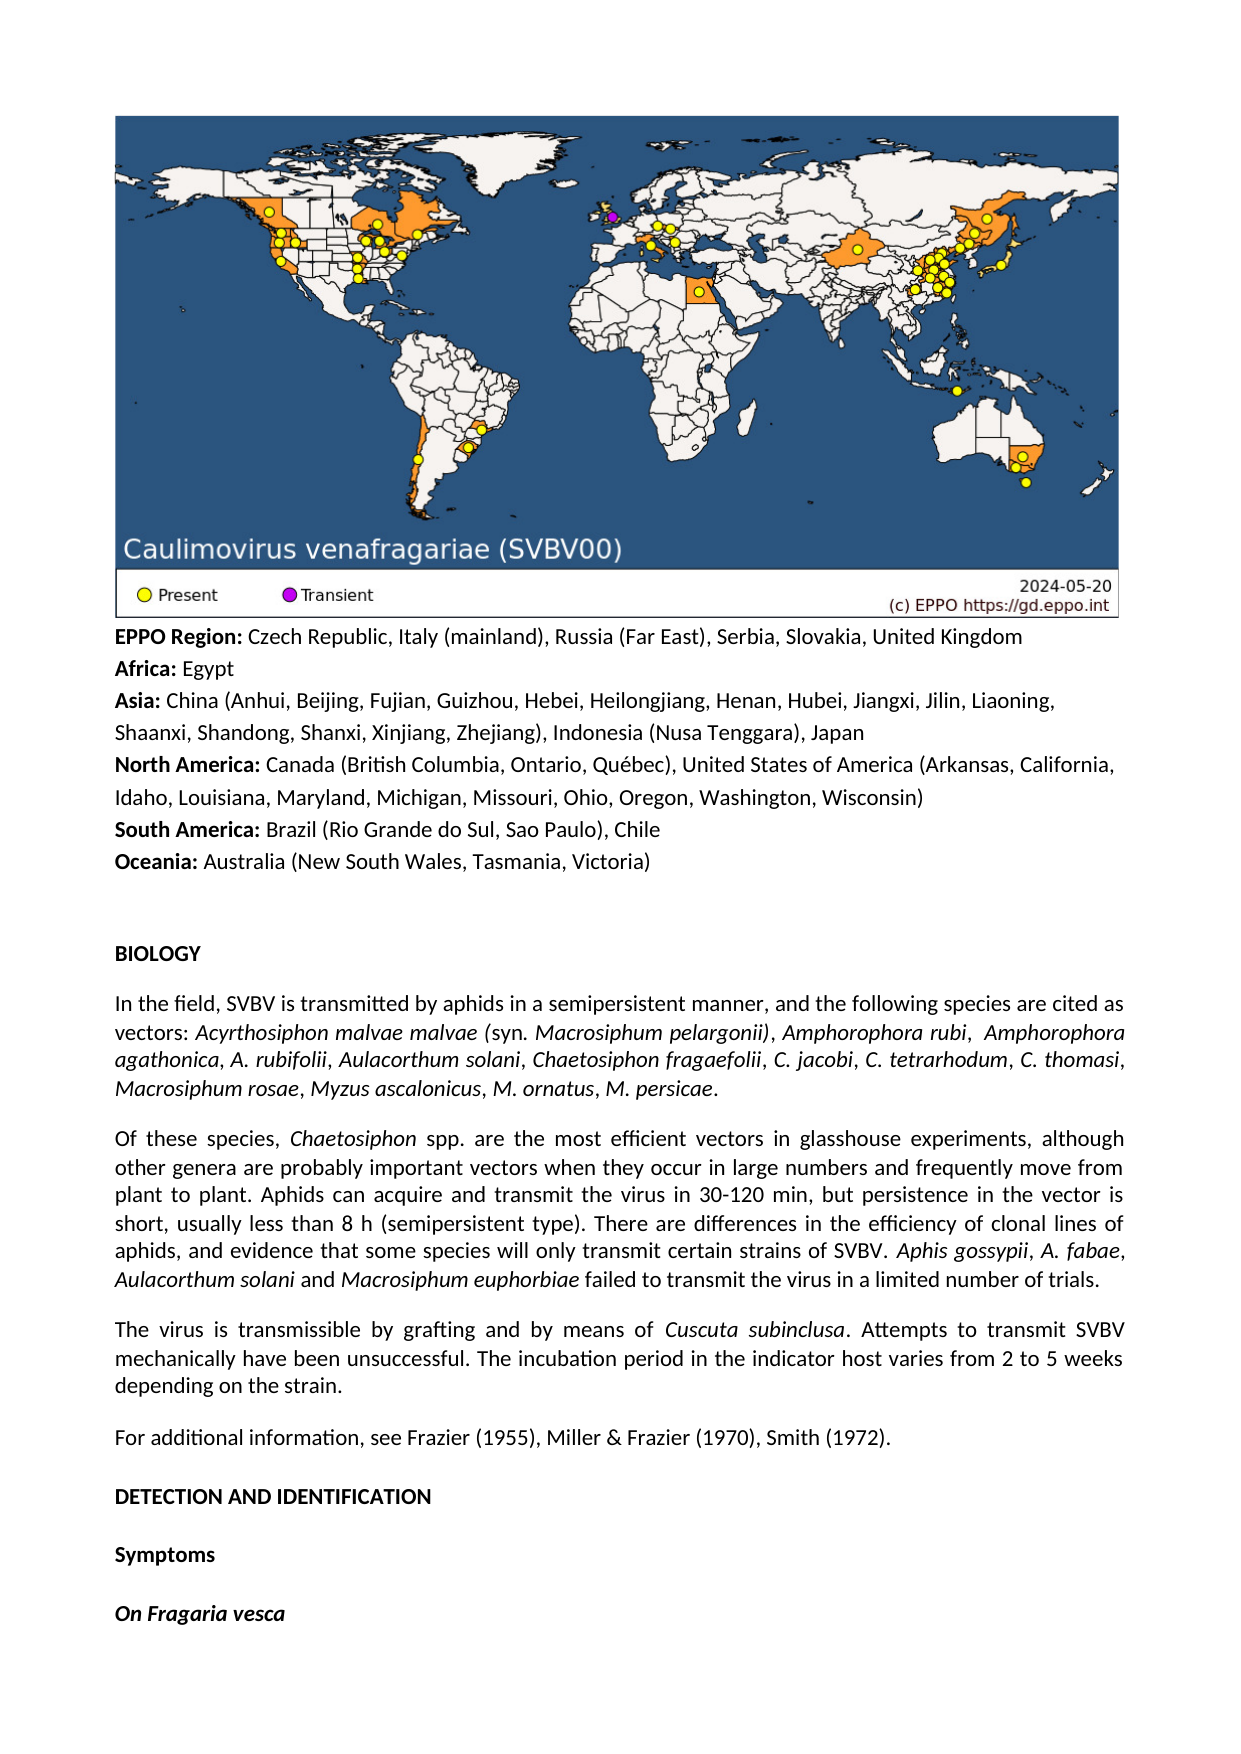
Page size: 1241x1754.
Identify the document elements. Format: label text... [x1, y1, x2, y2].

text For additional information, see Frazier (1955), Miller & Frazier (1970), Smith (1972). [114, 1423, 1126, 1451]
text On Fragaria vesca [114, 1599, 1126, 1627]
text DETECTION AND IDENTIFICATION [114, 1482, 1126, 1510]
text The virus is transmissible by grafting and by means of Cuscuta subinclusa. Attempts to transmit SVBV mechanically have been unsuccessful. The incubation period in the indicator host varies from 2 to 5 weeks depending on the strain. [114, 1316, 1126, 1400]
text In the field, SVBV is transmitted by aphids in a semipersistent manner, and the following species are cited as vectors: Acyrthosiphon malvae malvae (syn. Macrosiphum pelargonii), Amphorophora rubi, Amphorophora agathonica, A. rubifolii, Aulacorthum solani, Chaetosiphon fragaefolii, C. jacobi, C. tetrarhodum, C. thomasi, Macrosiphum rosae, Myzus ascalonicus, M. ornatus, M. persicae. [114, 989, 1126, 1102]
text Of these species, Chaetosiphon spp. are the most efficient vectors in glasshouse experiments, although other genera are probably important vectors when they occur in large numbers and frequently move from plant to plant. Aphids can acquire and transmit the virus in 30-120 min, but persistence in the vector is short, usually less than 8 h (semipersistent type). There are differences in the efficiency of clonal lines of aphids, and evidence that some species will only transmit certain strains of SVBV. Aphis gossypii, A. fabae, Aulacorthum solani and Macrosiphum euphorbiae failed to transmit the virus in a limited number of trials. [114, 1124, 1126, 1293]
text Symptoms [114, 1540, 1126, 1568]
picture [114, 114, 1119, 618]
text BIOLOGY [114, 911, 1126, 967]
